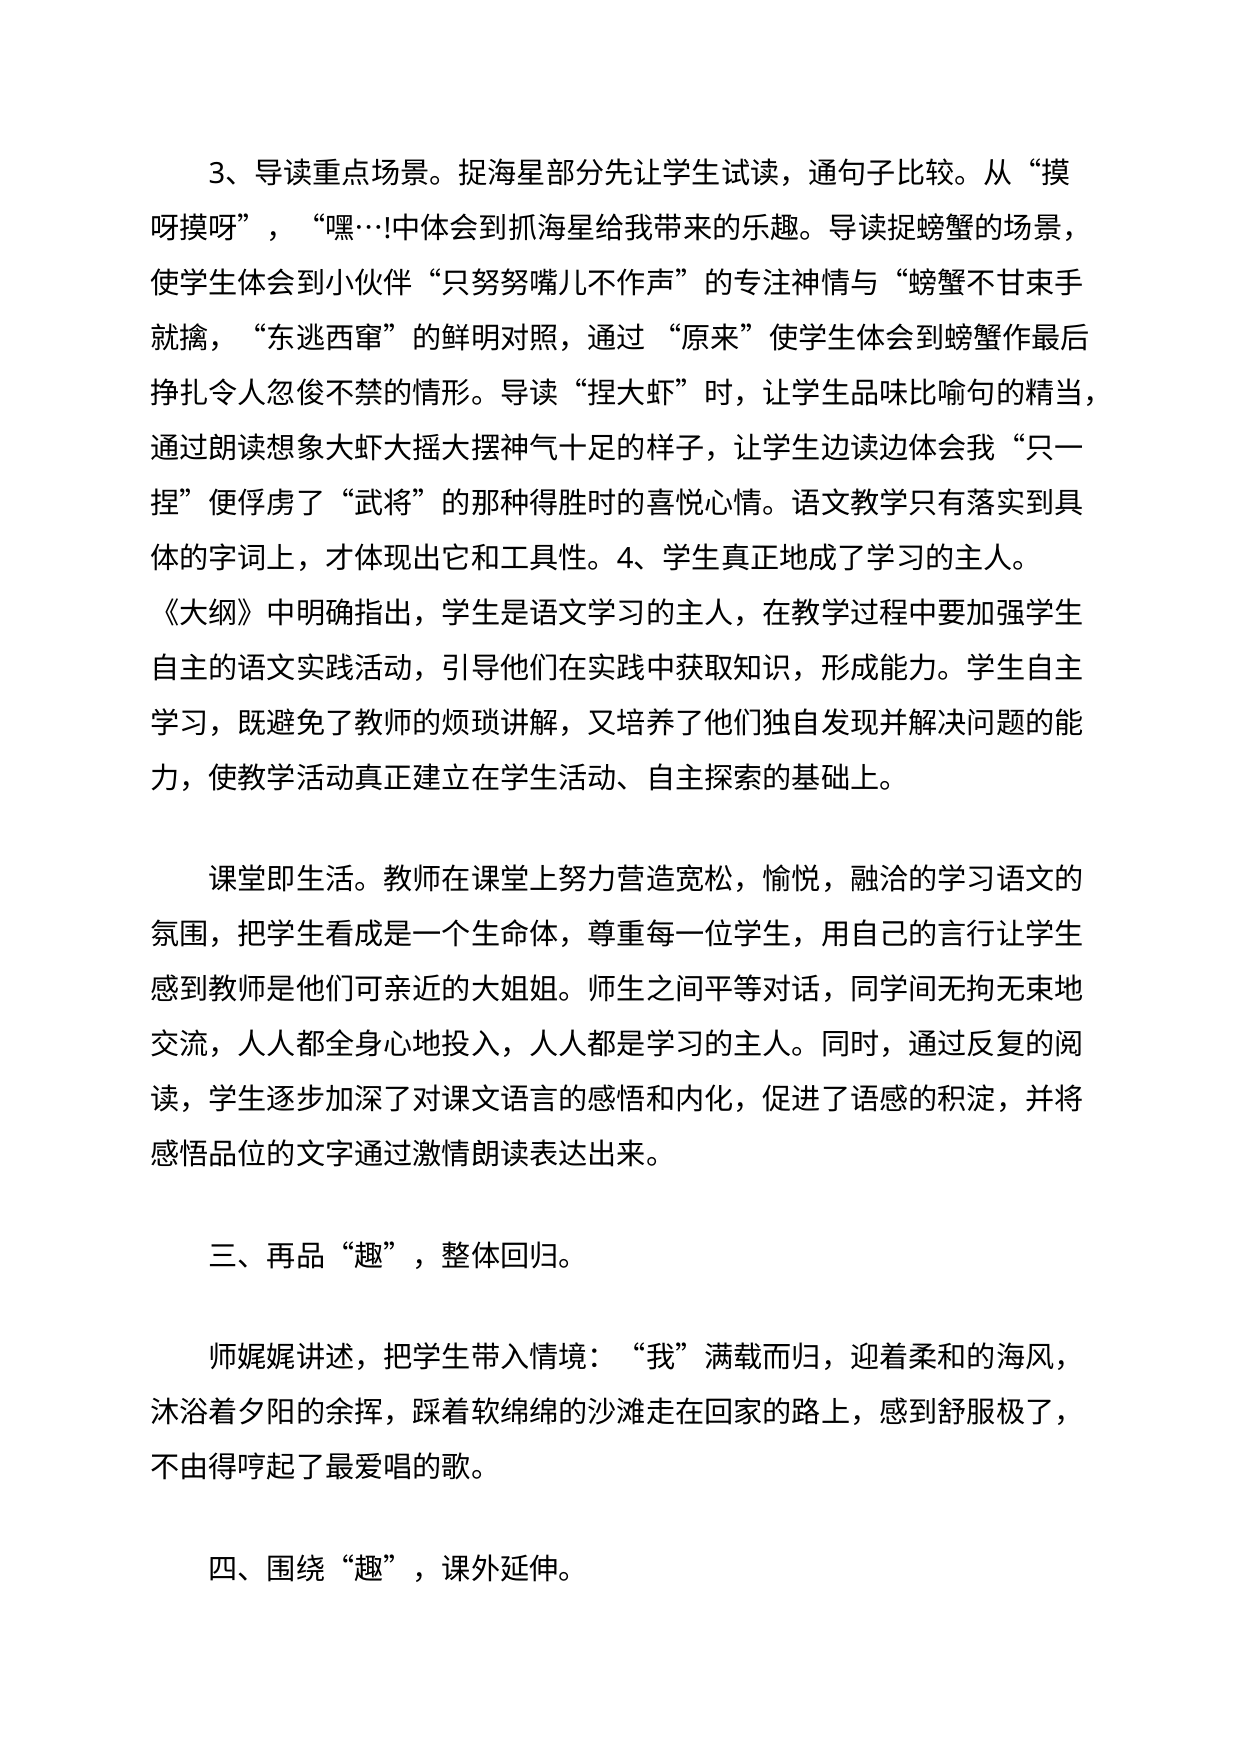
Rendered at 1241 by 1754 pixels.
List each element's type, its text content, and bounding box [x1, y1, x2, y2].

text 课堂即生活。教师在课堂上努力营造宽松，愉悦，融洽的学习语文的氛围，把学生看成是一个生命体，尊重每一位学生，用自己的言行让学生感到教师是他们可亲近的大姐姐。师生之间平等对话，同学间无拘无束地交流，人人都全身心地投入，人人都是学习的主人。同时，通过反复的阅读，学生逐步加深了对课文语言的感悟和内化，促进了语感的积淀，并将感悟品位的文字通过激情朗读表达出来。 [150, 856, 1090, 1173]
text 四、围绕“趣”，课外延伸。 [150, 1546, 1090, 1588]
text 3、导读重点场景。捉海星部分先让学生试读，通句子比较。从“摸呀摸呀”，“嘿…!中体会到抓海星给我带来的乐趣。导读捉螃蟹的场景，使学生体会到小伙伴“只努努嘴儿不作声”的专注神情与“螃蟹不甘束手就擒，“东逃西窜”的鲜明对照，通过 “原来”使学生体会到螃蟹作最后挣扎令人忽俊不禁的情形。导读“捏大虾”时，让学生品味比喻句的精当，通过朗读想象大虾大摇大摆神气十足的样子，让学生边读边体会我“只一捏”便俘虏了“武将”的那种得胜时的喜悦心情。语文教学只有落实到具体的字词上，才体现出它和工具性。4、学生真正地成了学习的主人。《大纲》中明确指出，学生是语文学习的主人，在教学过程中要加强学生自主的语文实践活动，引导他们在实践中获取知识，形成能力。学生自主学习，既避免了教师的烦琐讲解，又培养了他们独自发现并解决问题的能力，使教学活动真正建立在学生活动、自主探索的基础上。 [150, 150, 1090, 796]
text 三、再品“趣”，整体回归。 [150, 1232, 1090, 1274]
text 师娓娓讲述，把学生带入情境：“我”满载而归，迎着柔和的海风，沐浴着夕阳的余挥，踩着软绵绵的沙滩走在回家的路上，感到舒服极了，不由得哼起了最爱唱的歌。 [150, 1334, 1090, 1486]
